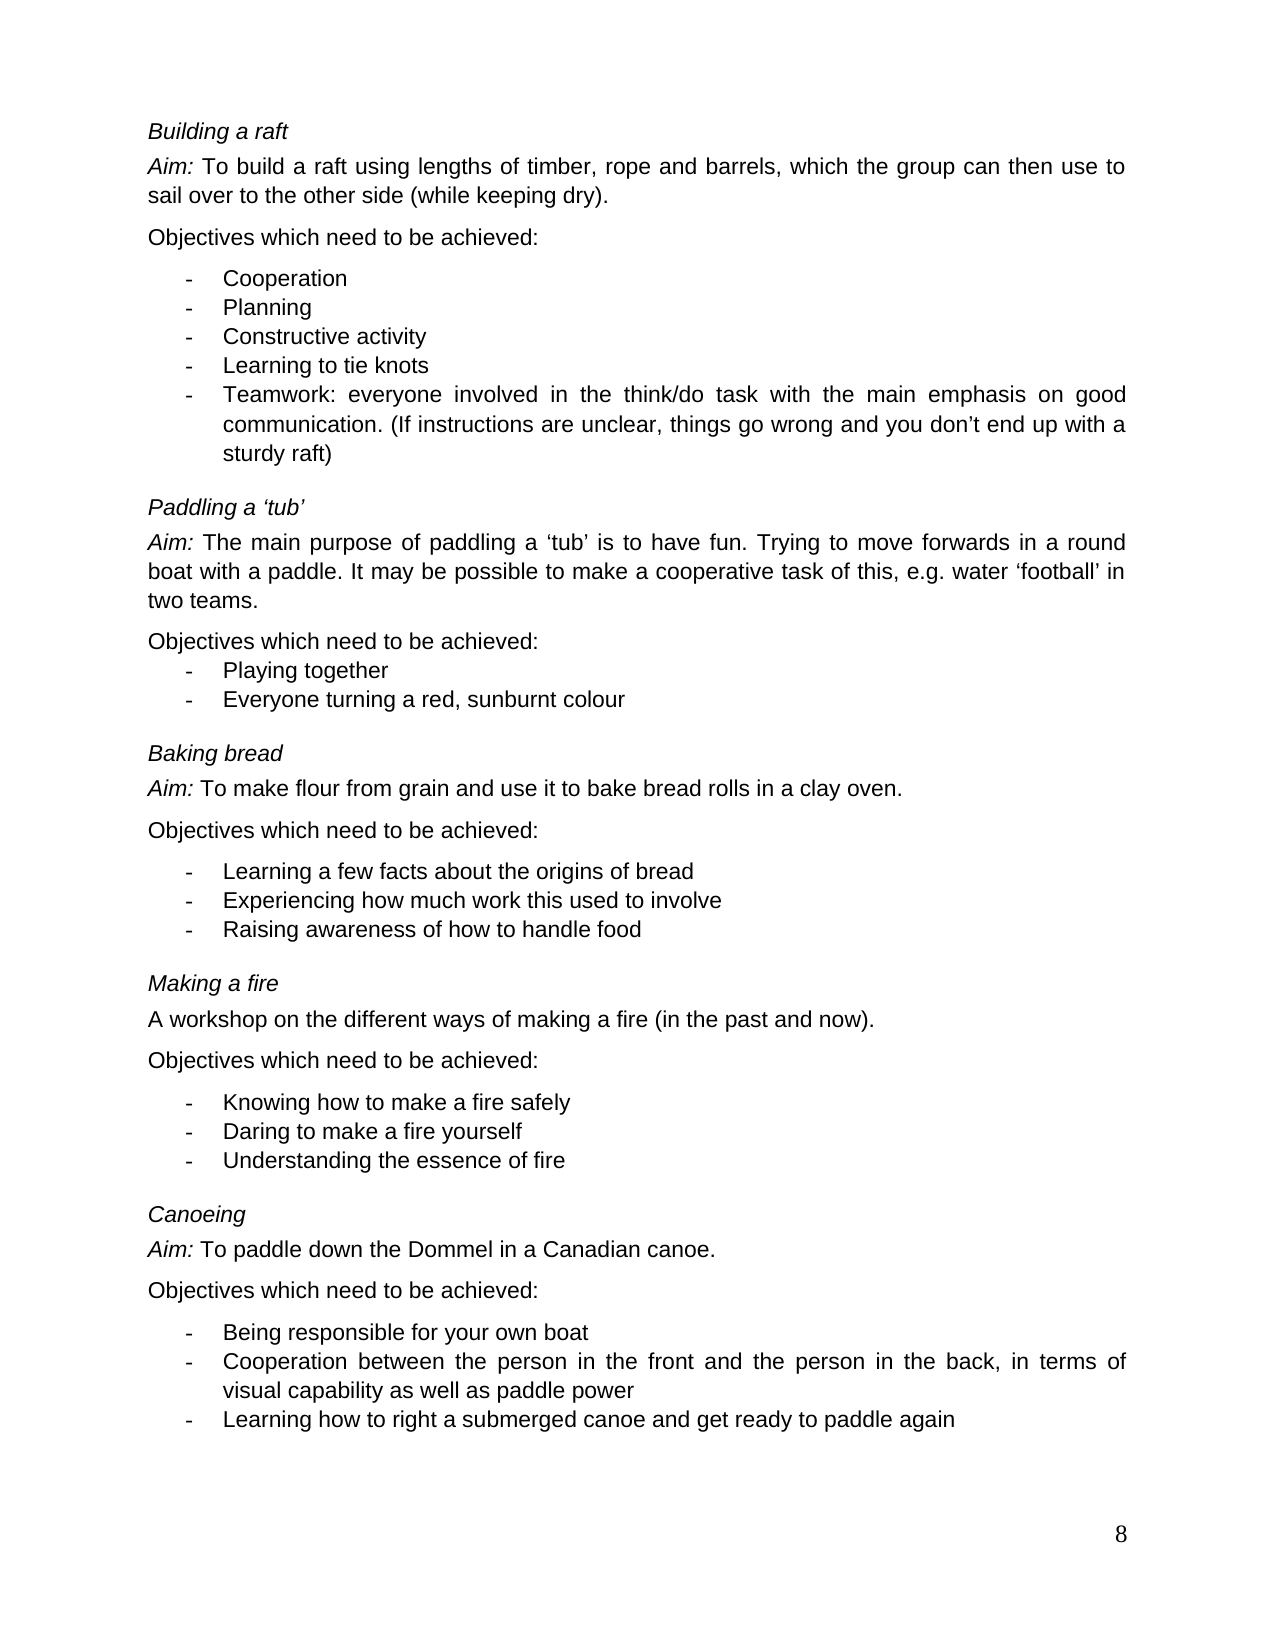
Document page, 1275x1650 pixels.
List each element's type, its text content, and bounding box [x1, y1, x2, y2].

list Everyone turning a red, sunburnt colour [185, 686, 1127, 712]
list Playing together [185, 657, 1127, 683]
list Cooperation [185, 265, 1127, 292]
list Knowing how to make a fire safely [185, 1088, 1127, 1115]
subtitle Building a raft [148, 118, 1127, 144]
list Daring to make a fire yourself [185, 1118, 1127, 1144]
text Objectives which need to be achieved: [148, 1047, 1127, 1073]
subtitle Baking bread [148, 740, 1127, 766]
list Learning to tie knots [185, 352, 1127, 379]
subtitle Making a fire [148, 970, 1127, 997]
list Learning how to right a submerged canoe and get ready to paddle again [185, 1406, 1127, 1432]
list Being responsible for your own boat [185, 1319, 1127, 1345]
subtitle Paddling a ‘tub’ [148, 493, 1127, 520]
text Aim: To paddle down the Dommel in a Canadian canoe. [148, 1236, 1127, 1262]
text Aim: To make flour from grain and use it to bake bread rolls in a clay oven. [148, 775, 1127, 802]
text A workshop on the different ways of making a fire (in the past and now). [148, 1006, 1127, 1032]
text Aim: To build a raft using lengths of timber, rope and barrels, which the group can then use to sail over to the other side (while keeping dry). [148, 153, 1127, 209]
text Aim: The main purpose of paddling a ‘tub’ is to have fun. Trying to move forwards in a round boat with a paddle. It may be possible to make a cooperative task of this, e.g. water ‘football’ in two teams. [148, 529, 1127, 613]
list Teamwork: everyone involved in the think/do task with the main emphasis on good communication. (If instructions are unclear, things go wrong and you don’t end up with a sturdy raft) [185, 381, 1127, 466]
list Cooperation between the person in the front and the person in the back, in terms of visual capability as well as paddle power [185, 1348, 1127, 1403]
text Objectives which need to be achieved: [148, 224, 1127, 250]
list Constructive activity [185, 323, 1127, 350]
list Understanding the essence of fire [185, 1147, 1127, 1173]
subtitle Canoeing [148, 1201, 1127, 1227]
list Experiencing how much work this used to involve [185, 887, 1127, 914]
text Objectives which need to be achieved: [148, 817, 1127, 843]
text Objectives which need to be achieved: [148, 1277, 1127, 1304]
list Planning [185, 294, 1127, 321]
text Objectives which need to be achieved: [148, 628, 1127, 654]
list Raising awareness of how to handle food [185, 916, 1127, 943]
list Learning a few facts about the origins of bread [185, 858, 1127, 885]
